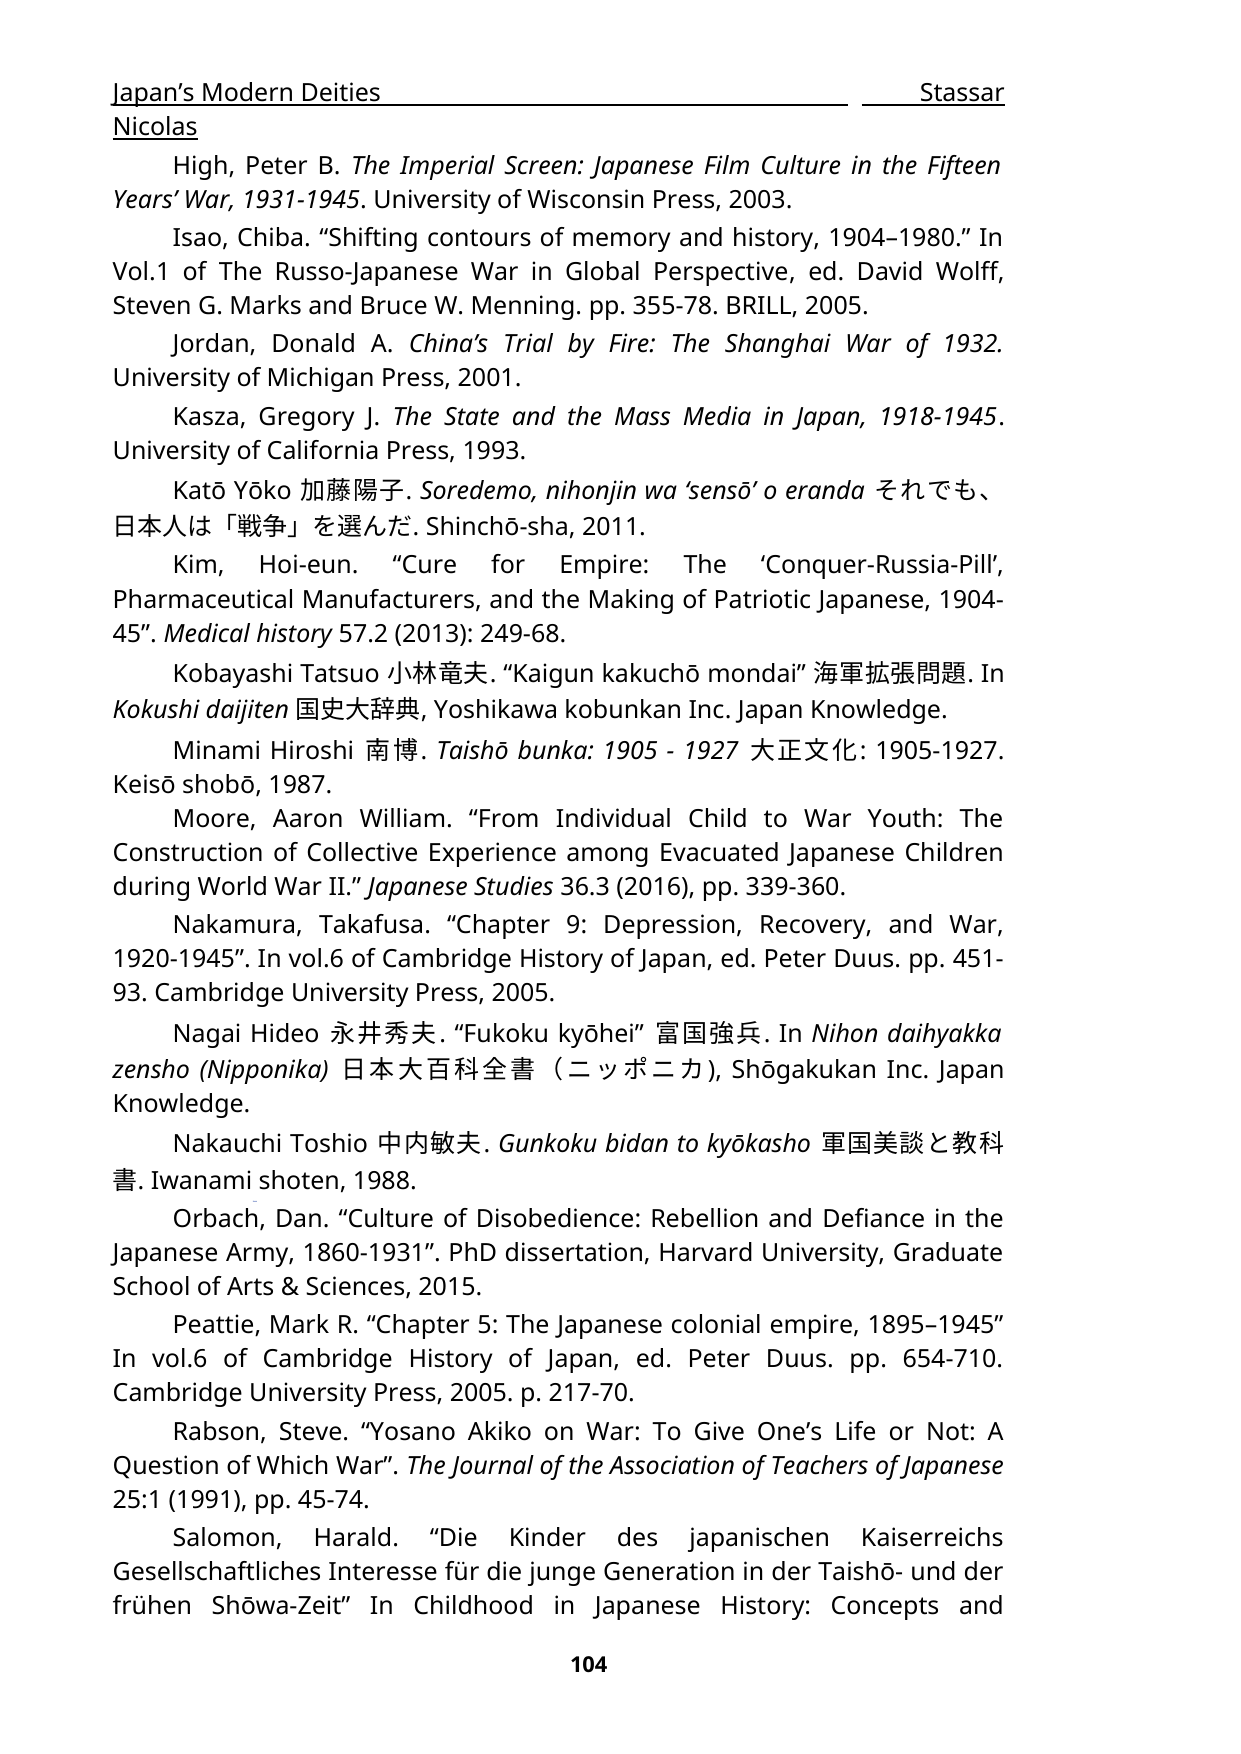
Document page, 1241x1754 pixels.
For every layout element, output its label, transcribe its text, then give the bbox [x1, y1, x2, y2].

text Moore, Aaron William. “From Individual Child to War Youth: The Construction of Collective Experience among Evacuated Japanese Children during World War II.” Japanese Studies 36.3 (2016), pp. 339-360. [112, 801, 1005, 903]
text Kim, Hoi-eun. “Cure for Empire: The ‘Conquer-Russia-Pill’, Pharmaceutical Manufacturers, and the Making of Patriotic Japanese, 1904-45”. Medical history 57.2 (2013): 249-68. [112, 547, 1005, 649]
text Rabson, Steve. “Yosano Akiko on War: To Give One’s Life or Not: A Question of Which War”. The Journal of the Association of Teachers of Japanese 25:1 (1991), pp. 45-74. [112, 1413, 1005, 1516]
text High, Peter B. The Imperial Screen: Japanese Film Culture in the Fifteen Years’ War, 1931-1945. University of Wisconsin Press, 2003. [112, 147, 1005, 215]
text Peattie, Mark R. “Chapter 5: The Japanese colonial empire, 1895–1945” In vol.6 of Cambridge History of Japan, ed. Peter Duus. pp. 654-710. Cambridge University Press, 2005. p. 217-70. [112, 1307, 1005, 1409]
text Minami Hiroshi 南博. Taishō bunka: 1905 - 1927 大正文化: 1905‐1927. Keisō shobō, 1987. [112, 730, 1005, 801]
text Nagai Hideo 永井秀夫. “Fukoku kyōhei” 富国強兵. In Nihon daihyakka zensho (Nipponika) 日本大百科全書（ニッポニカ), Shōgakukan Inc. Japan Knowledge. [112, 1013, 1005, 1120]
text Kobayashi Tatsuo 小林竜夫. “Kaigun kakuchō mondai” 海軍拡張問題. In Kokushi daijiten 国史大辞典, Yoshikawa kobunkan Inc. Japan Knowledge. [112, 653, 1005, 726]
text Katō Yōko 加藤陽子. Soredemo, nihonjin wa ‘sensō’ o eranda それでも、日本人は「戦争」を選んだ. Shinchō-sha, 2011. [112, 471, 1005, 543]
text Kasza, Gregory J. The State and the Mass Media in Japan, 1918-1945. University of California Press, 1993. [112, 398, 1005, 466]
text Nakauchi Toshio 中内敏夫. Gunkoku bidan to kyōkasho 軍国美談と教科書. Iwanami shoten, 1988. [112, 1124, 1005, 1196]
text Jordan, Donald A. China’s Trial by Fire: The Shanghai War of 1932. University of Michigan Press, 2001. [112, 326, 1005, 394]
text Nakamura, Takafusa. “Chapter 9: Depression, Recovery, and War, 1920-1945”. In vol.6 of Cambridge History of Japan, ed. Peter Duus. pp. 451-93. Cambridge University Press, 2005. [112, 907, 1005, 1009]
text Orbach, Dan. “Culture of Disobedience: Rebellion and Defiance in the Japanese Army, 1860-1931”. PhD dissertation, Harvard University, Graduate School of Arts & Sciences, 2015. [112, 1201, 1005, 1303]
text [112, 1520, 1005, 1622]
text Isao, Chiba. “Shifting contours of memory and history, 1904–1980.” In Vol.1 of The Russo-Japanese War in Global Perspective, ed. David Wolff, Steven G. Marks and Bruce W. Menning. pp. 355-78. BRILL, 2005. [112, 219, 1005, 322]
